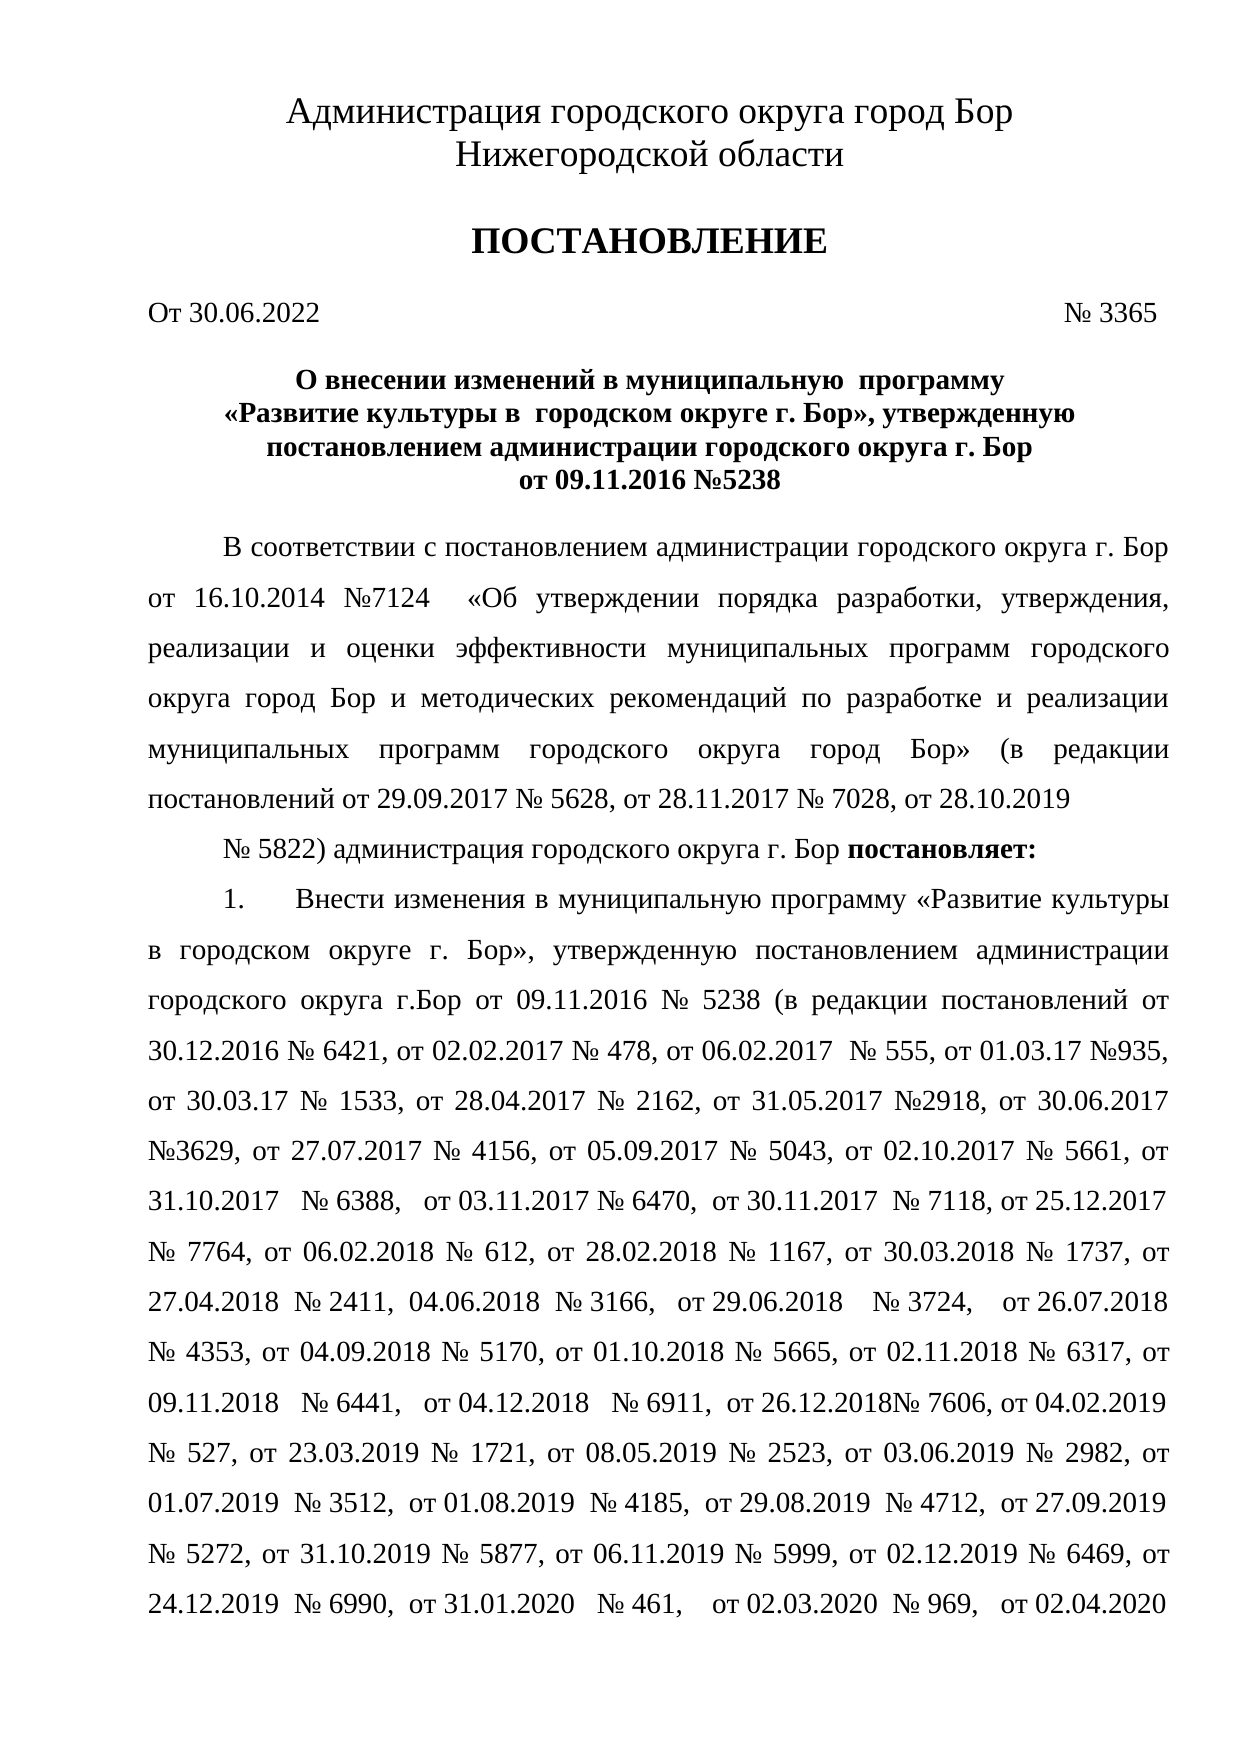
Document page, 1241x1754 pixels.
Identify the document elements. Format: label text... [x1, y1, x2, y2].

text От 30.06.2022 № 3365 [148, 295, 1170, 328]
text «Развитие культуры в городском округе г. Бор», утвержденную постановлением администрации городского округа г. Бор [148, 395, 1152, 462]
text № 527, от 23.03.2019 № 1721, от 08.05.2019 № 2523, от 03.06.2019 № 2982, от 01.07.2019 № 3512, от 01.08.2019 № 4185, от 29.08.2019 № 4712, от 27.09.2019 [148, 1435, 1170, 1519]
subtitle ПОСТАНОВЛЕНИЕ [148, 218, 1152, 261]
text № 7764, от 06.02.2018 № 612, от 28.02.2018 № 1167, от 30.03.2018 № 1737, от 27.04.2018 № 2411, 04.06.2018 № 3166, от 29.06.2018 № 3724, от 26.07.2018 [148, 1234, 1170, 1318]
text В соответствии с постановлением администрации городского округа г. Бор от 16.10.2014 №7124 «Об утверждении порядка разработки, утверждения, реализации и оценки эффективности муниципальных программ городского округа город Бор и методических рекомендаций по разработке и реализации муниципальных программ городского округа город Бор» (в редакции постановлений от 29.09.2017 № 5628, от 28.11.2017 № 7028, от 28.10.2019 [148, 529, 1170, 814]
list Внести изменения в муниципальную программу «Развитие культуры в городском округе г. Бор», утвержденную постановлением администрации городского округа г.Бор от 09.11.2016 № 5238 (в редакции постановлений от 30.12.2016 № 6421, от 02.02.2017 № 478, от 06.02.2017 № 555, от 01.03.17 №935, от 30.03.17 № 1533, от 28.04.2017 № 2162, от 31.05.2017 №2918, от 30.06.2017 №3629, от 27.07.2017 № 4156, от 05.09.2017 № 5043, от 02.10.2017 № 5661, от 31.10.2017 № 6388, от 03.11.2017 № 6470, от 30.11.2017 № 7118, от 25.12.2017 [148, 882, 1170, 1217]
text № 5822) администрация городского округа г. Бор постановляет: [148, 831, 1170, 865]
text № 4353, от 04.09.2018 № 5170, от 01.10.2018 № 5665, от 02.11.2018 № 6317, от 09.11.2018 № 6441, от 04.12.2018 № 6911, от 26.12.2018№ 7606, от 04.02.2019 [148, 1334, 1170, 1418]
text О внесении изменений в муниципальную программу [148, 362, 1152, 395]
text № 5272, от 31.10.2019 № 5877, от 06.11.2019 № 5999, от 02.12.2019 № 6469, от 24.12.2019 № 6990, от 31.01.2020 № 461, от 02.03.2020 № 969, от 02.04.2020 [148, 1536, 1170, 1619]
text Администрация городского округа город Бор [148, 89, 1152, 132]
text от 09.11.2016 №5238 [148, 462, 1152, 496]
text Нижегородской области [148, 132, 1152, 175]
